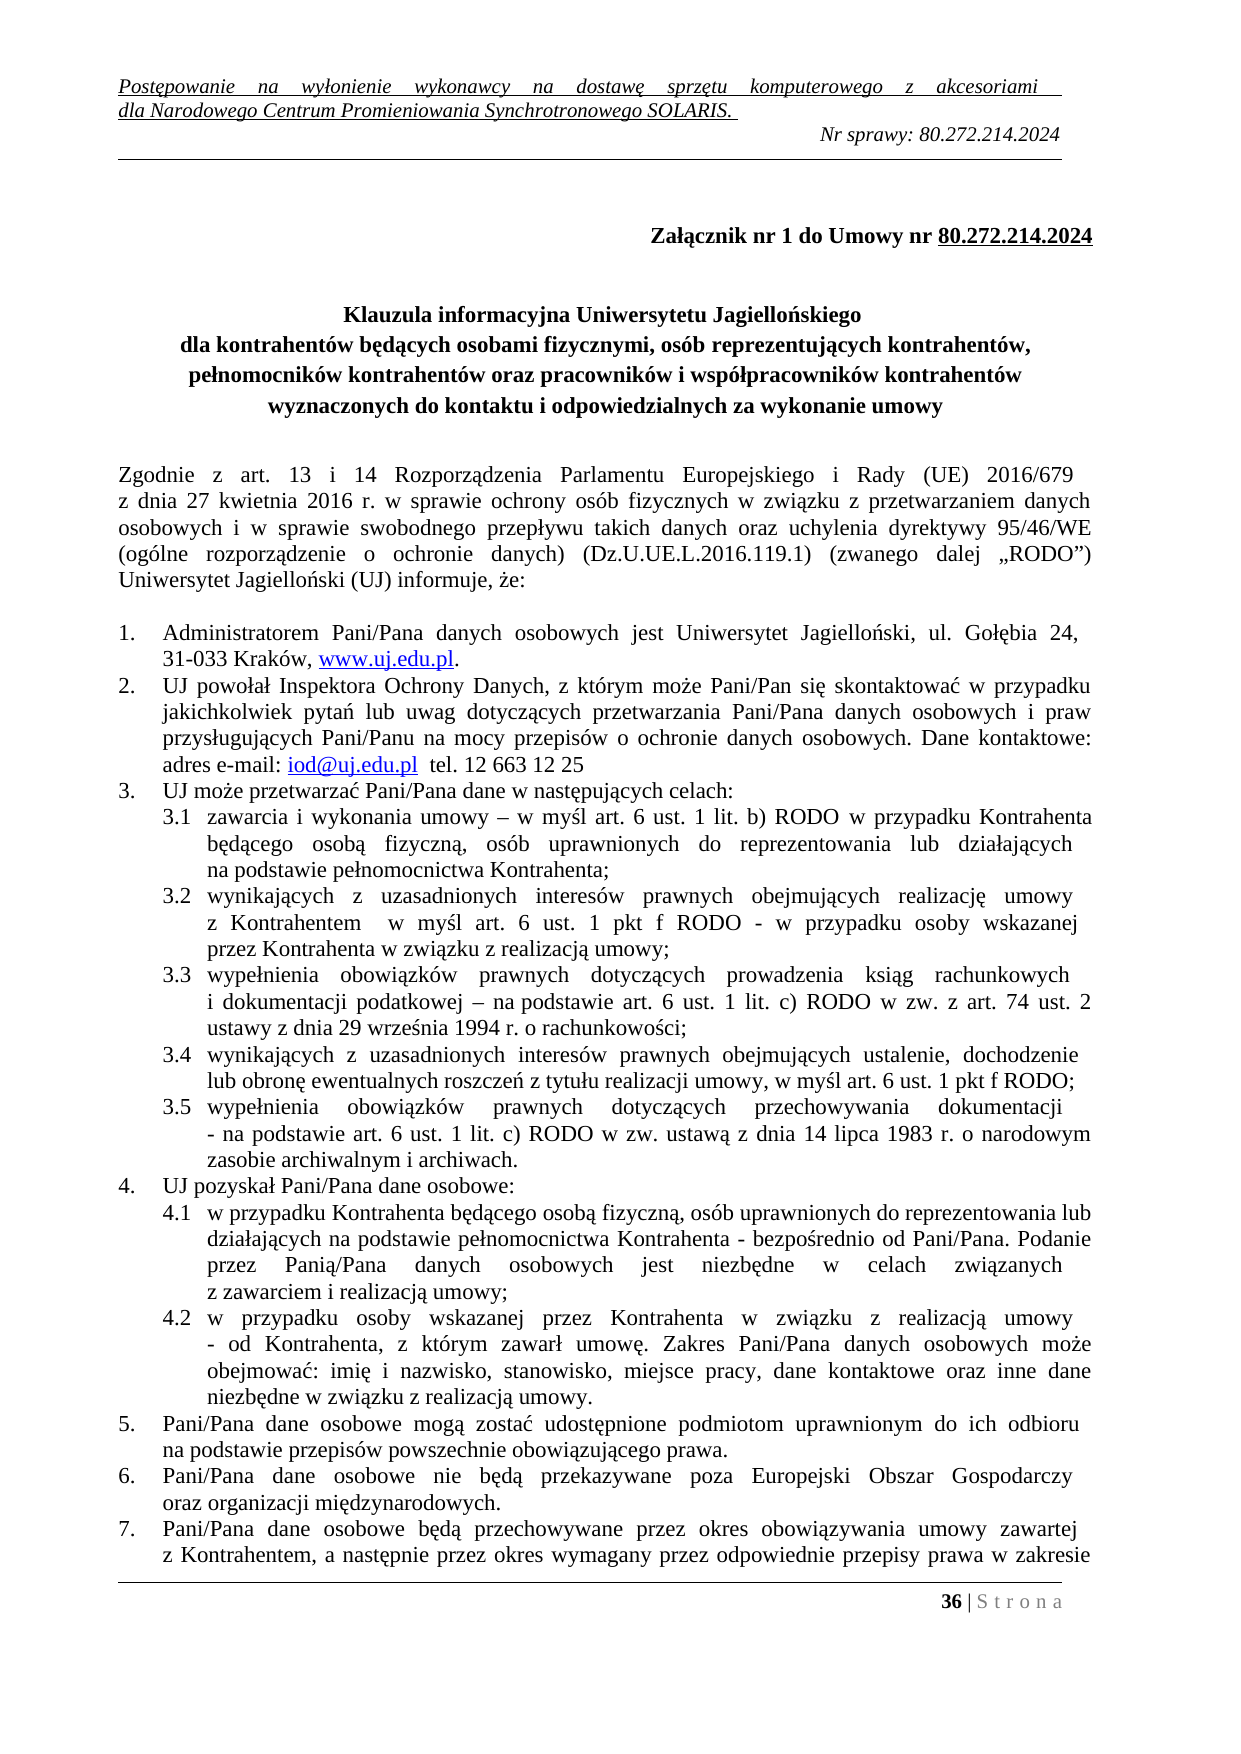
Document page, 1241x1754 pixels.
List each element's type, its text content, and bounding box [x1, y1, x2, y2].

text Załącznik nr 1 do Umowy nr 80.272.214.2024 [118, 222, 1092, 248]
list w przypadku osoby wskazanej przez Kontrahenta w związku z realizacją umowy - od Kontrahenta, z którym zawarł umowę. Zakres Pani/Pana danych osobowych może obejmować: imię i nazwisko, stanowisko, miejsce pracy, dane kontaktowe oraz inne dane niezbędne w związku z realizacją umowy. [162, 1304, 1092, 1409]
list wypełnienia obowiązków prawnych dotyczących przechowywania dokumentacji - na podstawie art. 6 ust. 1 lit. c) RODO w zw. ustawą z dnia 14 lipca 1983 r. o narodowym zasobie archiwalnym i archiwach. [162, 1093, 1092, 1172]
text Klauzula informacyjna Uniwersytetu Jagiellońskiego dla kontrahentów będących osobami fizycznymi, osób reprezentujących kontrahentów, pełnomocników kontrahentów oraz pracowników i współpracowników kontrahentów wyznaczonych do kontaktu i odpowiedzialnych za wykonanie umowy [118, 301, 1092, 418]
list UJ pozyskał Pani/Pana dane osobowe: [118, 1172, 1092, 1199]
list Pani/Pana dane osobowe mogą zostać udostępnione podmiotom uprawnionym do ich odbioru na podstawie przepisów powszechnie obowiązującego prawa. [118, 1409, 1092, 1462]
list wypełnienia obowiązków prawnych dotyczących prowadzenia ksiąg rachunkowych i dokumentacji podatkowej – na podstawie art. 6 ust. 1 lit. c) RODO w zw. z art. 74 ust. 2 ustawy z dnia 29 września 1994 r. o rachunkowości; [162, 962, 1092, 1041]
list Pani/Pana dane osobowe nie będą przekazywane poza Europejski Obszar Gospodarczy oraz organizacji międzynarodowych. [118, 1462, 1092, 1515]
list Administratorem Pani/Pana danych osobowych jest Uniwersytet Jagielloński, ul. Gołębia 24, 31-033 Kraków, www.uj.edu.pl. [118, 619, 1092, 672]
list w przypadku Kontrahenta będącego osobą fizyczną, osób uprawnionych do reprezentowania lub działających na podstawie pełnomocnictwa Kontrahenta - bezpośrednio od Pani/Pana. Podanie przez Panią/Pana danych osobowych jest niezbędne w celach związanych z zawarciem i realizacją umowy; [162, 1199, 1092, 1304]
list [118, 1515, 1092, 1568]
list wynikających z uzasadnionych interesów prawnych obejmujących ustalenie, dochodzenie lub obronę ewentualnych roszczeń z tytułu realizacji umowy, w myśl art. 6 ust. 1 pkt f RODO; [162, 1041, 1092, 1093]
list UJ może przetwarzać Pani/Pana dane w następujących celach: [118, 777, 1092, 803]
text Zgodnie z art. 13 i 14 Rozporządzenia Parlamentu Europejskiego i Rady (UE) 2016/679 z dnia 27 kwietnia 2016 r. w sprawie ochrony osób fizycznych w związku z przetwarzaniem danych osobowych i w sprawie swobodnego przepływu takich danych oraz uchylenia dyrektywy 95/46/WE (ogólne rozporządzenie o ochronie danych) (Dz.U.UE.L.2016.119.1) (zwanego dalej „RODO”) Uniwersytet Jagielloński (UJ) informuje, że: [118, 461, 1092, 593]
list zawarcia i wykonania umowy – w myśl art. 6 ust. 1 lit. b) RODO w przypadku Kontrahenta będącego osobą fizyczną, osób uprawnionych do reprezentowania lub działających na podstawie pełnomocnictwa Kontrahenta; [162, 803, 1092, 882]
list UJ powołał Inspektora Ochrony Danych, z którym może Pani/Pan się skontaktować w przypadku jakichkolwiek pytań lub uwag dotyczących przetwarzania Pani/Pana danych osobowych i praw przysługujących Pani/Panu na mocy przepisów o ochronie danych osobowych. Dane kontaktowe: adres e-mail: iod@uj.edu.pl tel. 12 663 12 25 [118, 672, 1092, 777]
list wynikających z uzasadnionych interesów prawnych obejmujących realizację umowy z Kontrahentem w myśl art. 6 ust. 1 pkt f RODO - w przypadku osoby wskazanej przez Kontrahenta w związku z realizacją umowy; [162, 882, 1092, 962]
